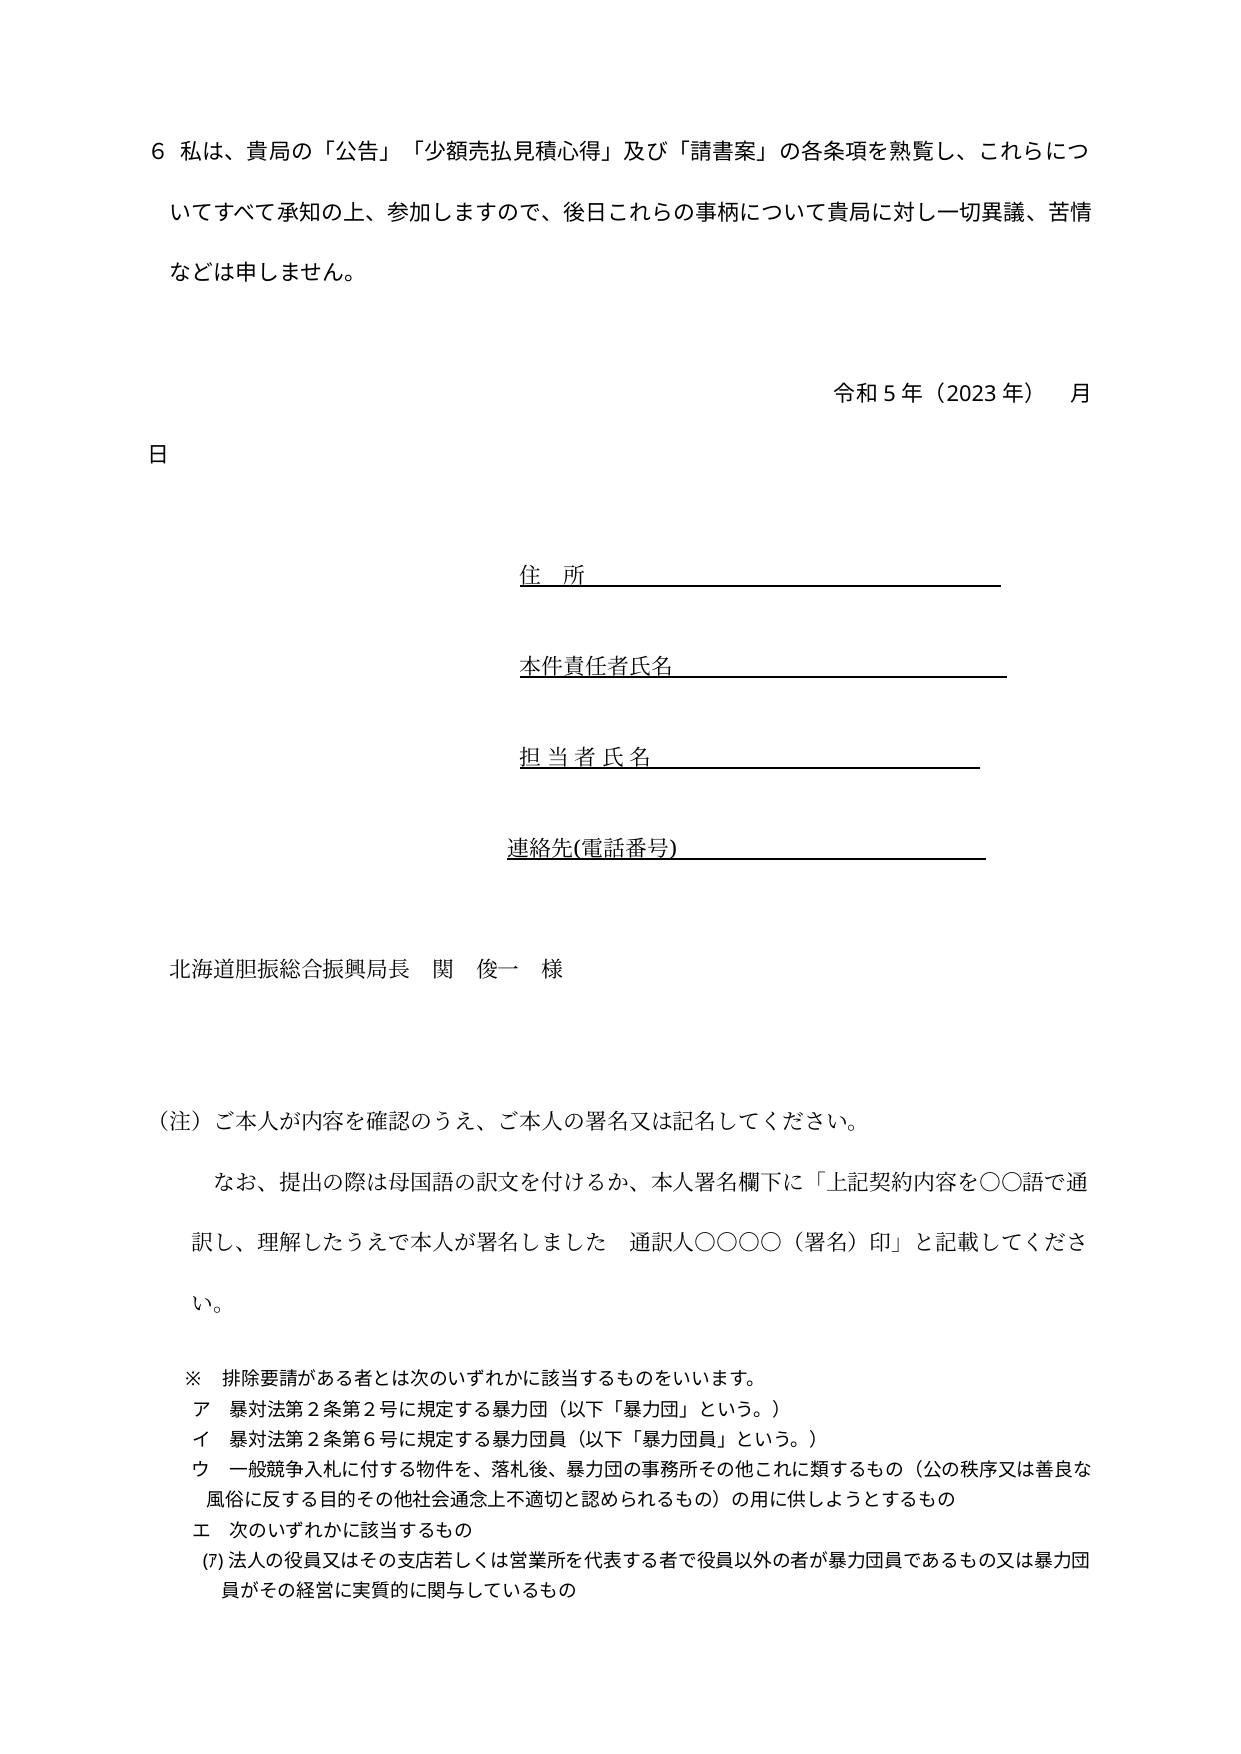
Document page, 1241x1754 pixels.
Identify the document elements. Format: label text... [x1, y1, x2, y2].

text エ 次のいずれかに該当するもの [192, 1514, 1092, 1544]
list 排除要請がある者とは次のいずれかに該当するものをいいます。 [185, 1362, 1092, 1393]
text 北海道胆振総合振興局長 関 俊一 様 [148, 938, 1092, 998]
text ウ 一般競争入札に付する物件を、落札後、暴力団の事務所その他これに類するもの（公の秩序又は善良な風俗に反する目的その他社会通念上不適切と認められるもの）の用に供しようとするもの [192, 1453, 1092, 1514]
text ア 暴対法第２条第２号に規定する暴力団（以下「暴力団」という。） [192, 1393, 1092, 1423]
text い。 [148, 1271, 1092, 1332]
text イ 暴対法第２条第６号に規定する暴力団員（以下「暴力団員」という。） [192, 1423, 1092, 1453]
text 本件責任者氏名 [148, 635, 1092, 695]
text 訳し、理解したうえで本人が署名しました 通訳人○○○○（署名）印」と記載してくださ [148, 1211, 1092, 1271]
text 連絡先(電話番号) [148, 817, 1092, 877]
text なお、提出の際は母国語の訳文を付けるか、本人署名欄下に「上記契約内容を○○語で通 [148, 1150, 1092, 1211]
text 令和5年（2023年） 月 日 [148, 362, 1092, 483]
text ６ 私は、貴局の「公告」「少額売払見積心得」及び「請書案」の各条項を熟覧し、これらについてすべて承知の上、参加しますので、後日これらの事柄について貴局に対し一切異議、苦情などは申しません。 [148, 119, 1092, 301]
text (ｱ) 法人の役員又はその支店若しくは営業所を代表する者で役員以外の者が暴力団員であるもの又は暴力団員がその経営に実質的に関与しているもの [203, 1544, 1092, 1605]
text 住 所 [148, 544, 1092, 604]
text 担 当 者 氏 名 [148, 726, 1092, 786]
text （注）ご本人が内容を確認のうえ、ご本人の署名又は記名してください。 [148, 1089, 1092, 1150]
